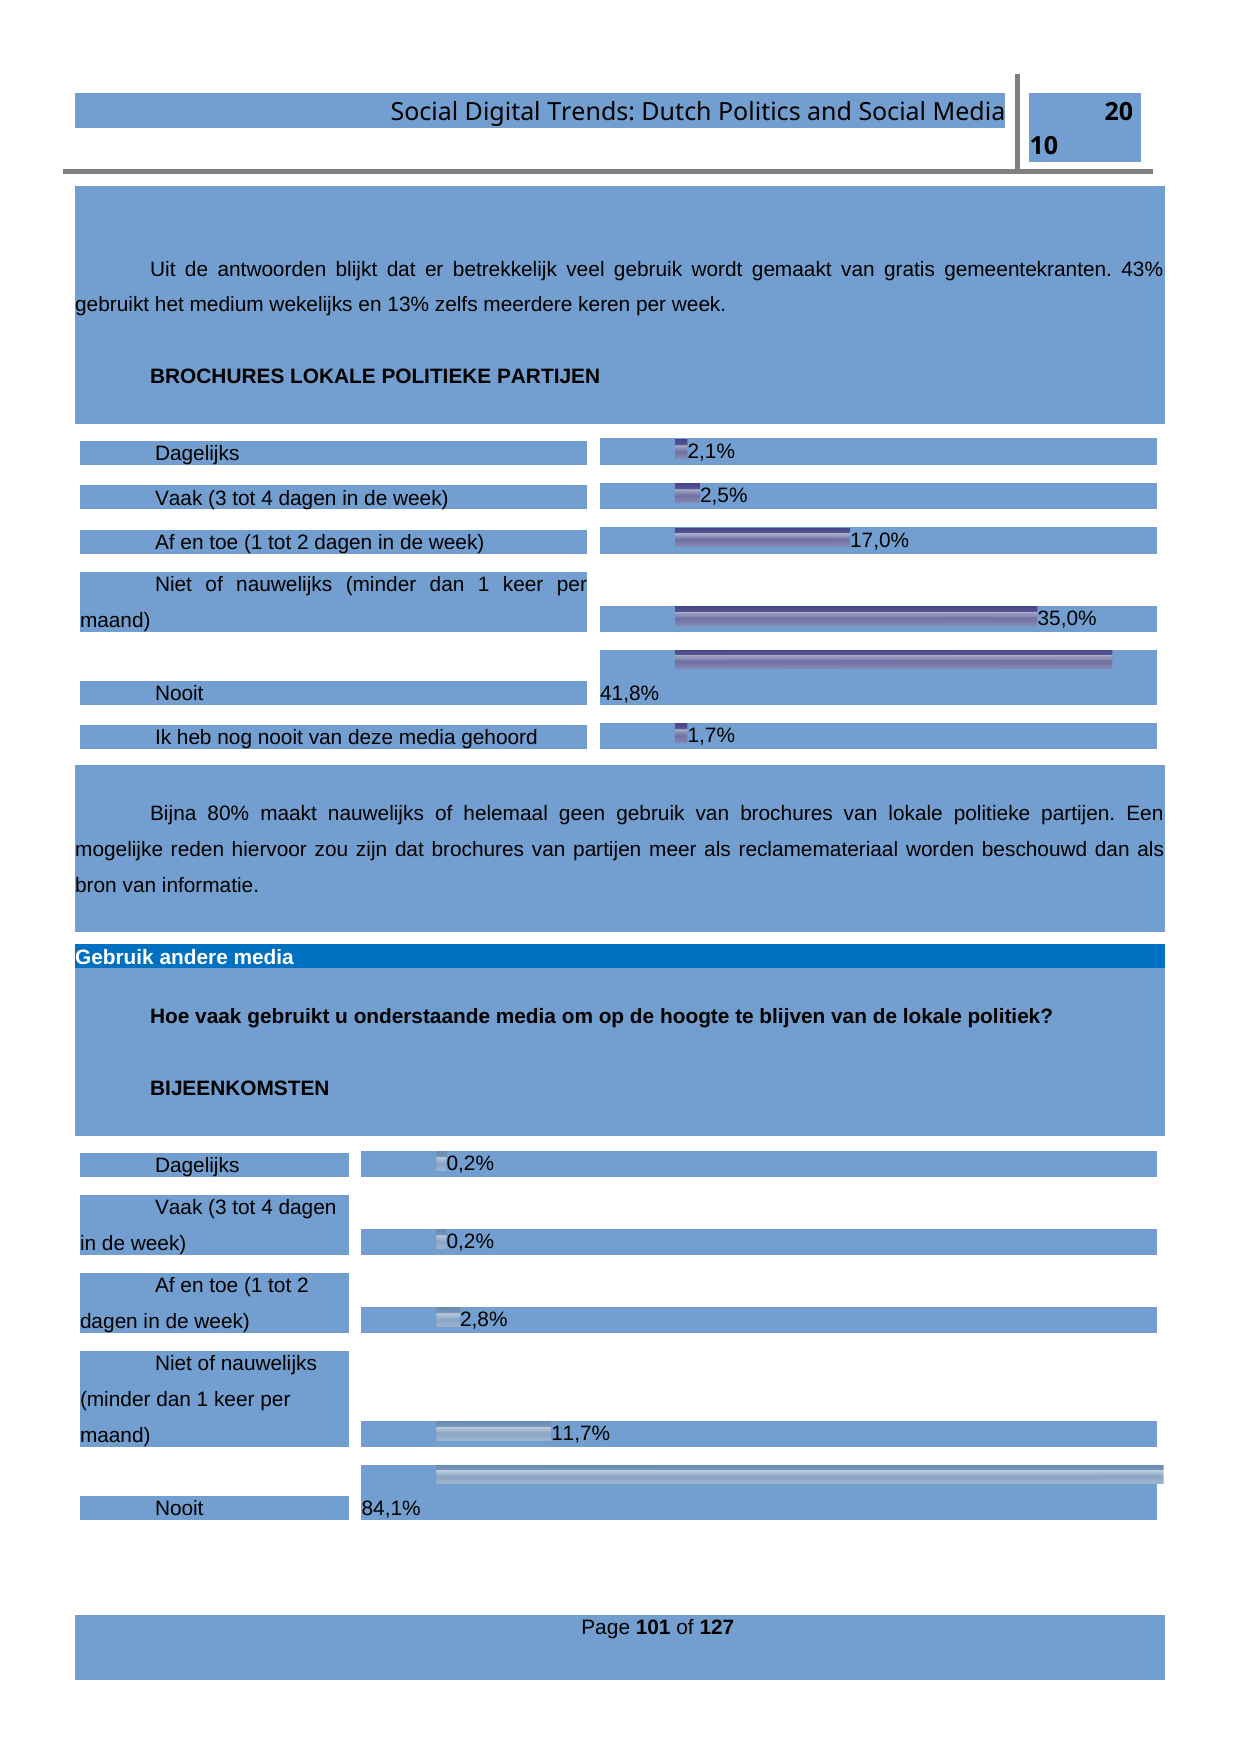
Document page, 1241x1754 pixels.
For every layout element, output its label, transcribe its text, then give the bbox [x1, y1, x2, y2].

table_cell 84,1% [355, 1463, 1164, 1535]
table_cell 2,5% [594, 481, 1164, 525]
table_cell 35,0% [594, 570, 1164, 647]
table_cell Vaak (3 tot 4 dagen in de week) [74, 481, 594, 525]
text Bijna 80% maakt nauwelijks of helemaal geen gebruik van brochures van lokale politieke partijen. Een mogelijke reden hiervoor zou zijn dat brochures van partijen meer als reclamemateriaal worden beschouwd dan als bron van informatie. [75, 801, 1165, 897]
table_cell Niet of nauwelijks (minder dan 1 keer per maand) [74, 570, 594, 647]
table_cell 17,0% [594, 525, 1164, 569]
picture [675, 650, 1113, 669]
picture [675, 439, 688, 459]
text Uit de antwoorden blijkt dat er betrekkelijk veel gebruik wordt gemaakt van gratis gemeentekranten. 43% gebruikt het medium wekelijks en 13% zelfs meerdere keren per week. [75, 256, 1165, 316]
subtitle Gebruik andere media [75, 944, 1165, 968]
table_cell 41,8% [594, 648, 1164, 720]
text Hoe vaak gebruikt u onderstaande media om op de hoogte te blijven van de lokale politiek? [75, 1004, 1165, 1028]
table_header Dagelijks [74, 1148, 355, 1193]
picture [675, 528, 850, 547]
picture [675, 723, 688, 743]
picture [675, 606, 1038, 626]
text BROCHURES LOKALE POLITIEKE PARTIJEN [75, 364, 1165, 388]
table_header 2,1% [594, 436, 1164, 481]
table_header Dagelijks [74, 436, 594, 481]
table_cell 1,7% [594, 720, 1164, 765]
table_cell Nooit [74, 1463, 355, 1535]
table_cell 2,8% [355, 1271, 1164, 1349]
table_header 0,2% [355, 1148, 1164, 1193]
table_cell Nooit [74, 648, 594, 720]
text BIJEENKOMSTEN [75, 1076, 1165, 1100]
picture [675, 483, 700, 503]
table_cell Niet of nauwelijks (minder dan 1 keer per maand) [74, 1349, 355, 1463]
table_cell Af en toe (1 tot 2 dagen in de week) [74, 525, 594, 569]
table_cell Vaak (3 tot 4 dagen in de week) [74, 1193, 355, 1271]
table_cell 0,2% [355, 1193, 1164, 1271]
table_cell Af en toe (1 tot 2 dagen in de week) [74, 1271, 355, 1349]
table_cell Ik heb nog nooit van deze media gehoord [74, 720, 594, 765]
table_cell 11,7% [355, 1349, 1164, 1463]
